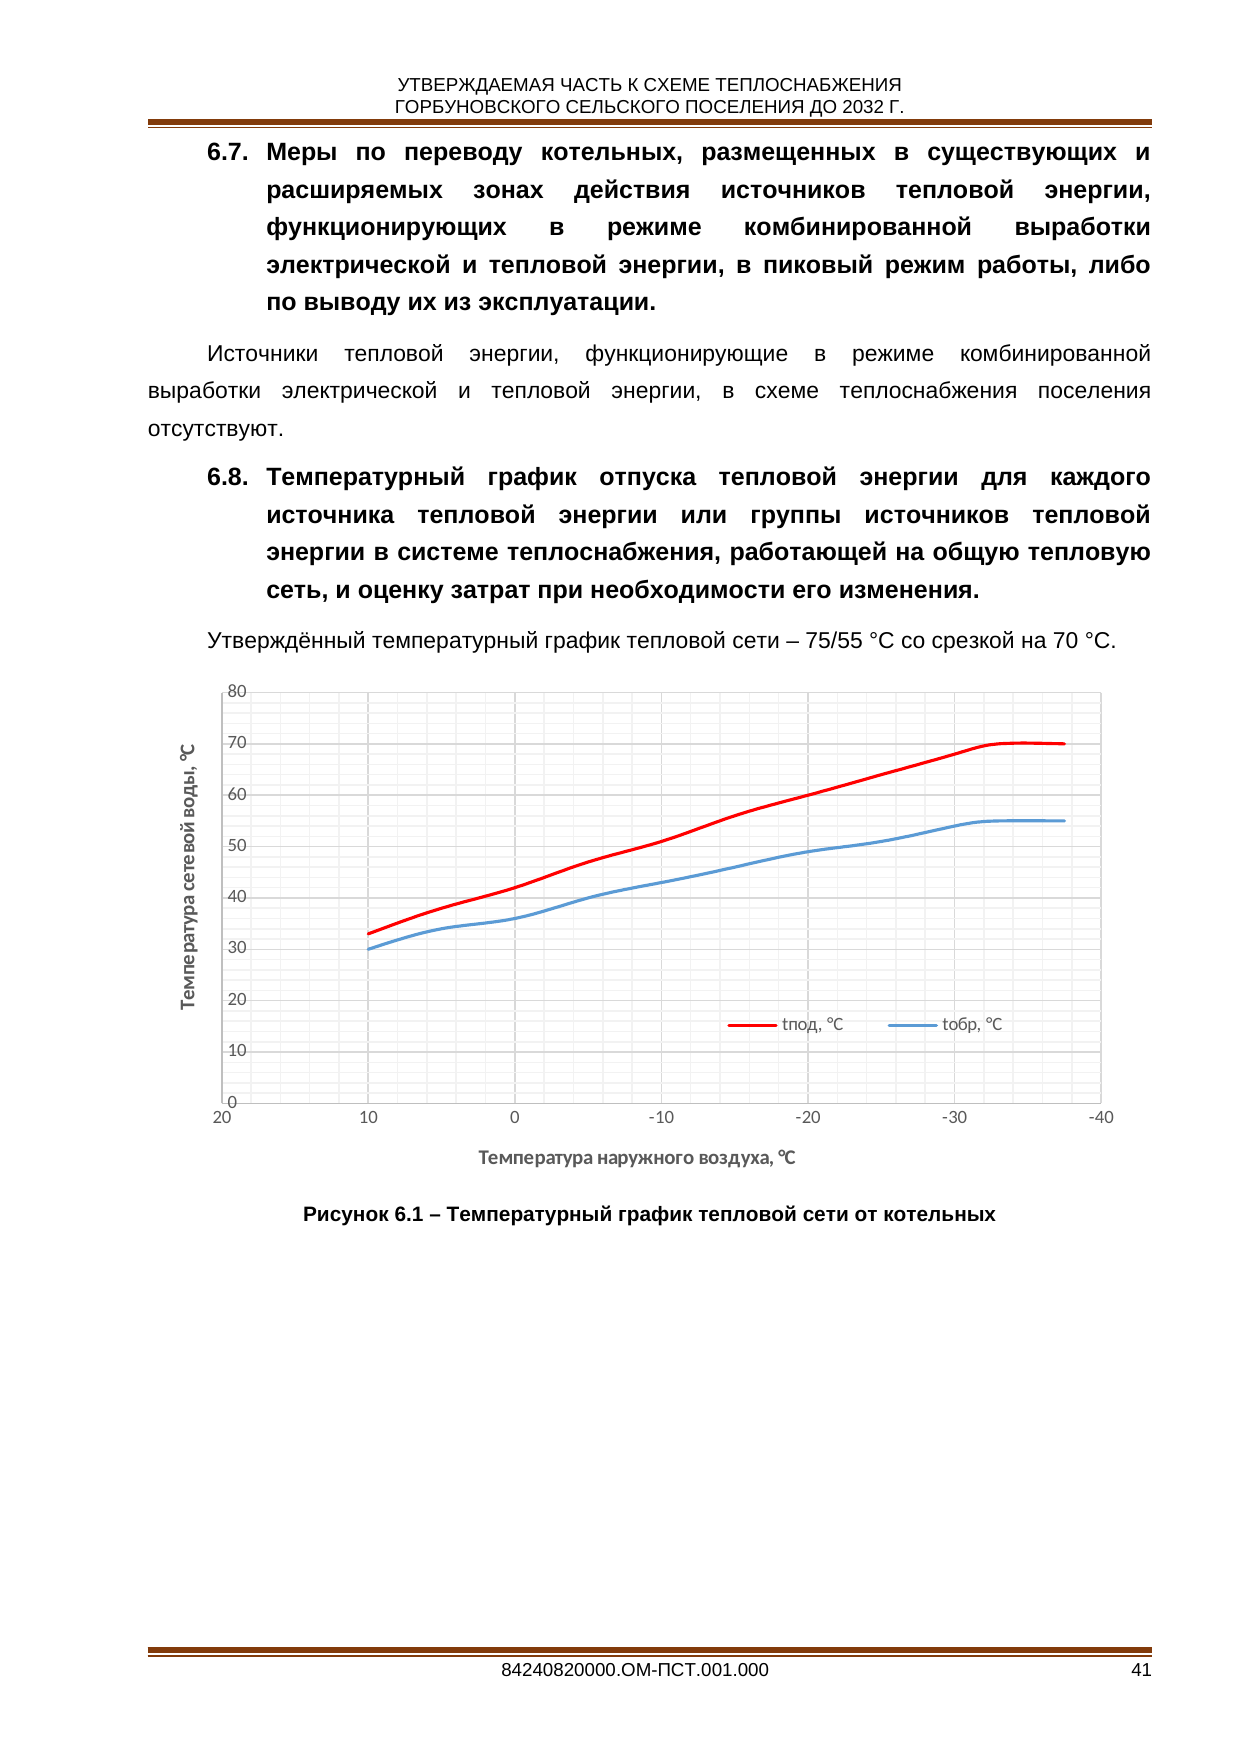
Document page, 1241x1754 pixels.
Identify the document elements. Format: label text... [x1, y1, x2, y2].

text Источники тепловой энергии, функционирующие в режиме комбинированной выработки электрической и тепловой энергии, в схеме теплоснабжения поселения отсутствуют. [148, 328, 1152, 441]
list Меры по переводу котельных, размещенных в существующих и расширяемых зонах действия источников тепловой энергии, функционирующих в режиме комбинированной выработки электрической и тепловой энергии, в пиковый режим работы, либо по выводу их из эксплуатации. [207, 128, 1152, 316]
text Утверждённый температурный график тепловой сети – 75/55 °С со срезкой на 70 °С. [148, 616, 1152, 653]
list Температурный график отпуска тепловой энергии для каждого источника тепловой энергии или группы источников тепловой энергии в системе теплоснабжения, работающей на общую тепловую сеть, и оценку затрат при необходимости его изменения. [207, 453, 1152, 603]
text Рисунок 6.1 – Температурный график тепловой сети от котельных [148, 1202, 1152, 1226]
